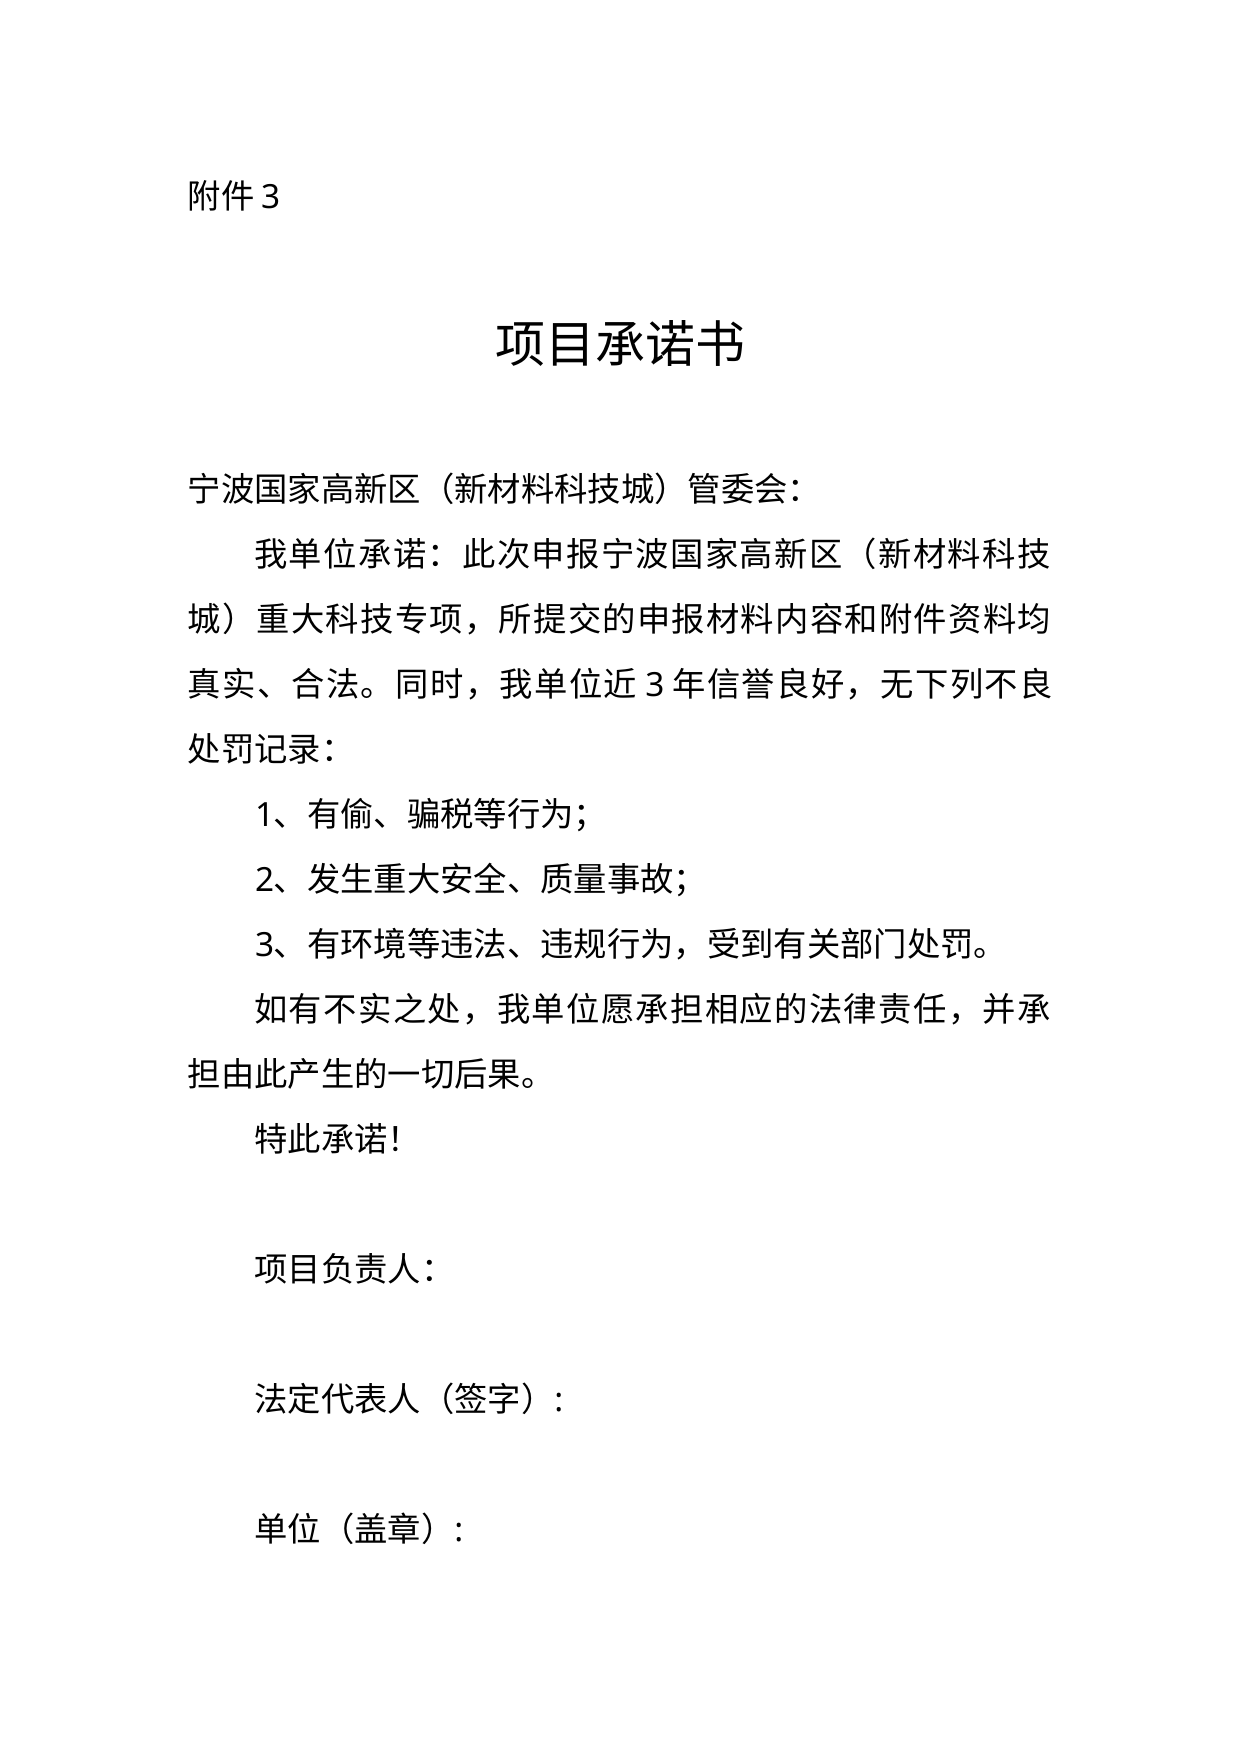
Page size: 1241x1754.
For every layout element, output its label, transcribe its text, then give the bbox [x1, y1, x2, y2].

text 如有不实之处，我单位愿承担相应的法律责任，并承担由此产生的一切后果。 [187, 974, 1053, 1104]
text 特此承诺！ [187, 1104, 1053, 1169]
text 项目承诺书 [187, 292, 1053, 389]
text 我单位承诺：此次申报宁波国家高新区（新材料科技城）重大科技专项，所提交的申报材料内容和附件资料均真实、合法。同时，我单位近3年信誉良好，无下列不良处罚记录： [187, 519, 1053, 779]
text 法定代表人（签字）: [187, 1364, 1053, 1429]
text 宁波国家高新区（新材料科技城）管委会： [187, 454, 1053, 519]
text 附件3 [187, 162, 1053, 227]
text 单位（盖章）: [187, 1494, 1053, 1559]
text 2、发生重大安全、质量事故； [187, 844, 1053, 909]
text 项目负责人： [187, 1234, 1053, 1299]
text 3、有环境等违法、违规行为，受到有关部门处罚。 [187, 909, 1053, 974]
text 1、有偷、骗税等行为； [187, 779, 1053, 844]
